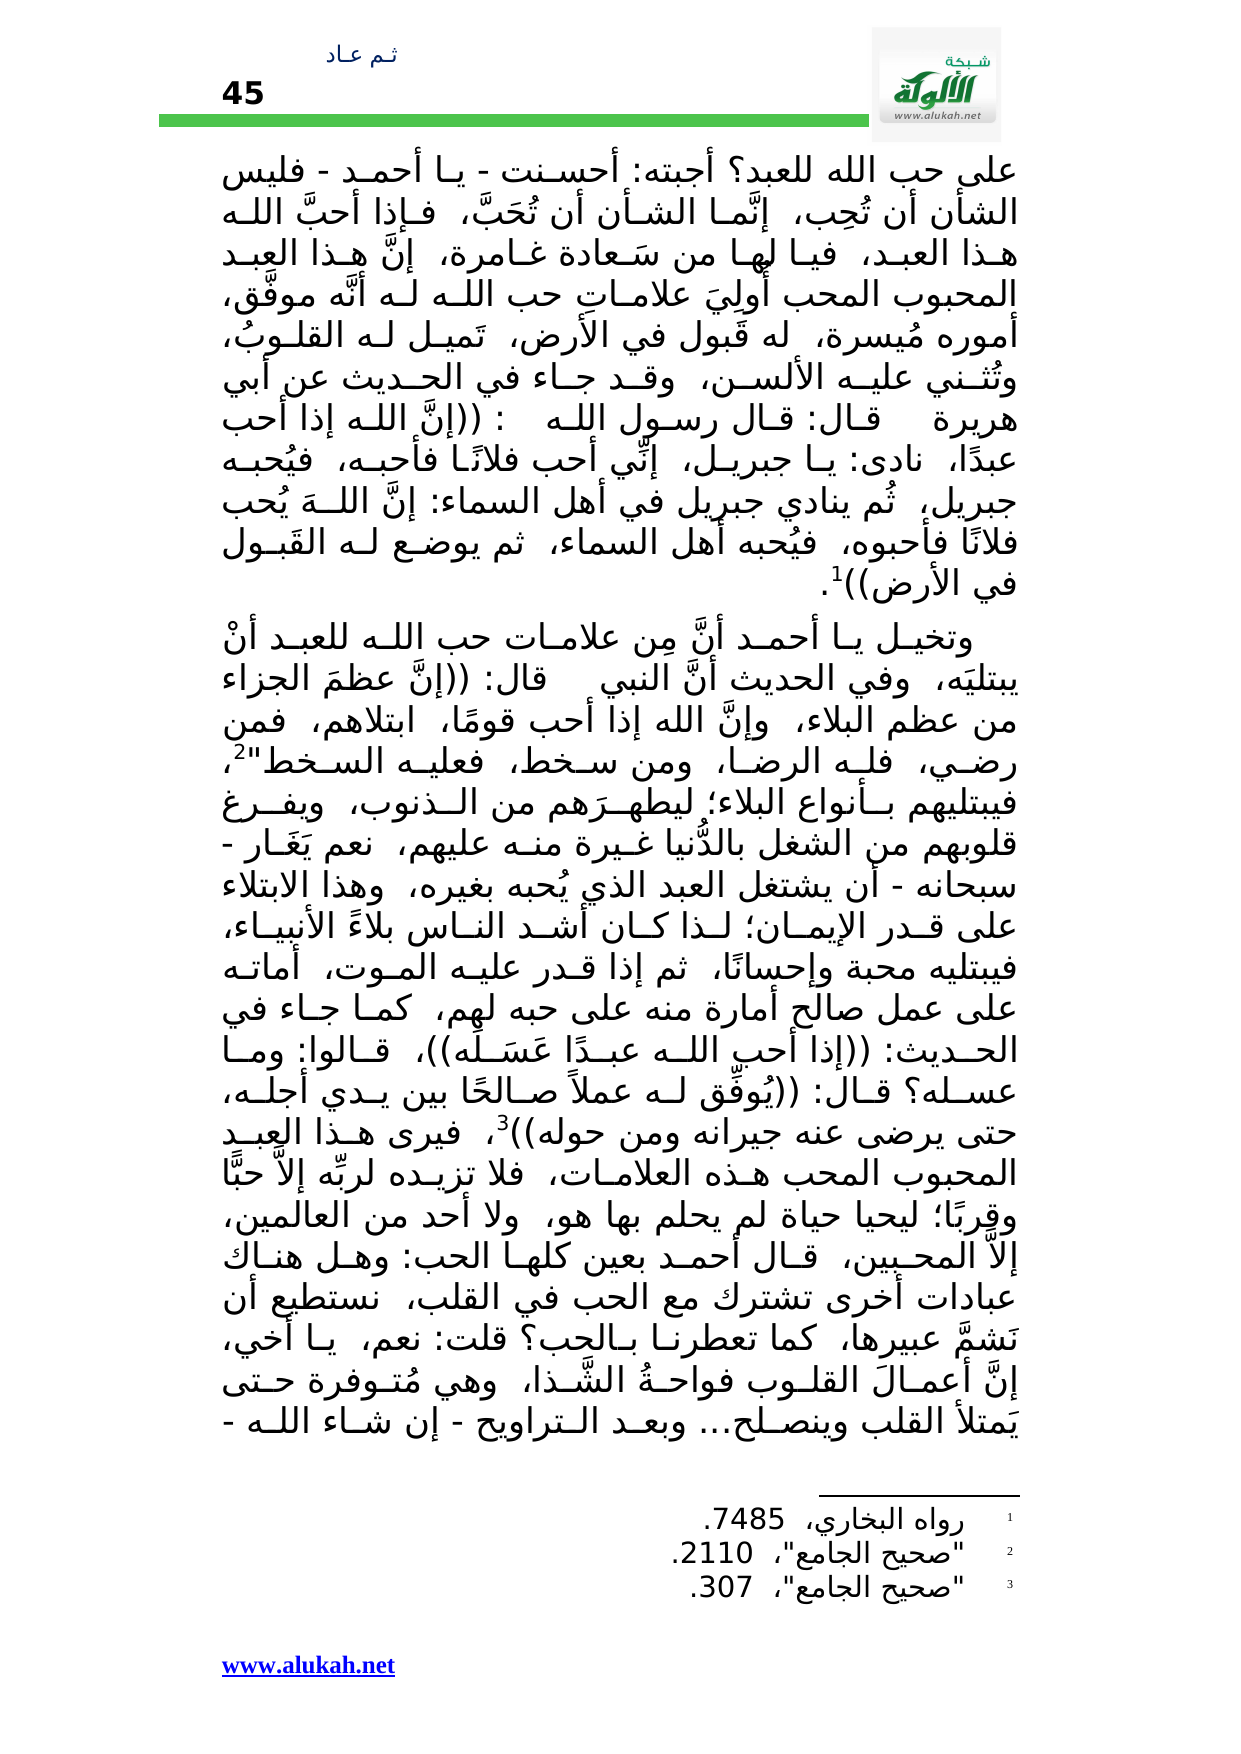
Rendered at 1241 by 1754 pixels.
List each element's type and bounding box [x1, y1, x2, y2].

text [222, 616, 1019, 1442]
text [222, 150, 1019, 604]
